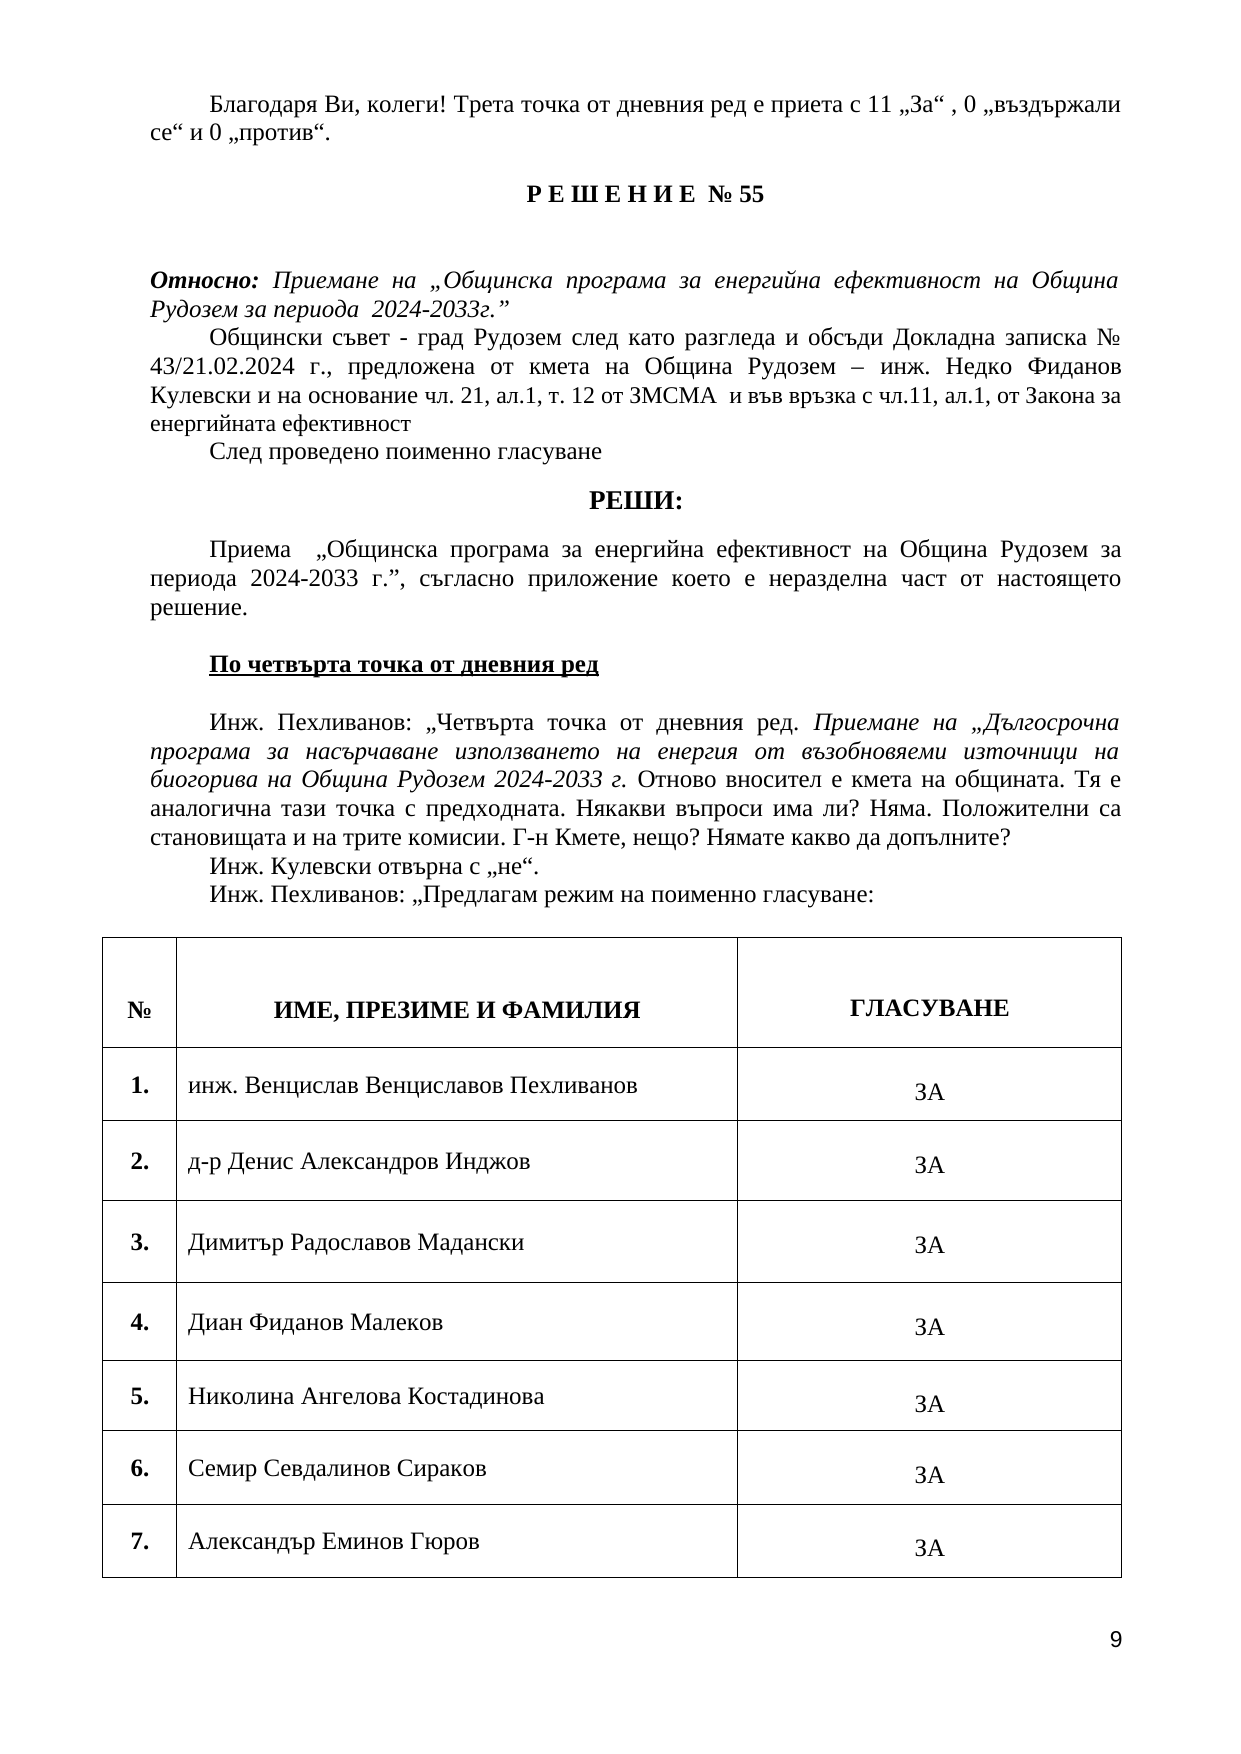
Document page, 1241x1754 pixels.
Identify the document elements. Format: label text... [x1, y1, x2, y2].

table_cell ЗА [738, 1361, 1121, 1430]
table_cell 1. [103, 1048, 176, 1120]
text Приема „Общинска програма за енергийна ефективност на Община Рудозем за периода 2024-2033 г.”, съгласно приложение което е неразделна част от настоящето решение. [150, 534, 1122, 621]
table_cell 6. [103, 1431, 176, 1503]
table_cell ЗА [738, 1121, 1121, 1200]
table_cell д-р Денис Александров Инджов [177, 1121, 737, 1200]
table_cell 4. [103, 1283, 176, 1359]
text Общински съвет - град Рудозем след като разгледа и обсъди Докладна записка № 43/21.02.2024 г., предложена от кмета на Община Рудозем – инж. Недко Фиданов Кулевски и на основание чл. 21, ал.1, т. 12 от ЗМСМА и във връзка с чл.11, ал.1, от Закона за енергийната ефективност [150, 322, 1122, 436]
table_cell ЗА [738, 1283, 1121, 1359]
table_cell 7. [103, 1505, 176, 1577]
table_cell 5. [103, 1361, 176, 1430]
table_cell ЗА [738, 1431, 1121, 1503]
table_cell ЗА [738, 1048, 1121, 1120]
text Относно: Приемане на „Общинска програма за енергийна ефективност на Община Рудозем за периода 2024-2033г.” [150, 265, 1122, 322]
table_cell Семир Севдалинов Сираков [177, 1431, 737, 1503]
table_cell Николина Ангелова Костадинова [177, 1361, 737, 1430]
text РЕШИ: [150, 484, 1122, 515]
text Р Е Ш Е Н И Е № 55 [150, 179, 1122, 208]
text Инж. Пехливанов: „Четвърта точка от дневния ред. Приемане на „Дългосрочна програма за насърчаване използването на енергия от възобновяеми източници на биогорива на Община Рудозем 2024-2033 г. Отново вносител е кмета на общината. Тя е аналогична тази точка с предходната. Някакви въпроси има ли? Няма. Положителни са становищата и на трите комисии. Г-н Кмете, нещо? Нямате какво да допълните? [150, 707, 1122, 851]
text Благодаря Ви, колеги! Трета точка от дневния ред е приета с 11 „За“ , 0 „въздържали се“ и 0 „против“. [150, 89, 1122, 146]
list По четвърта точка от дневния ред [150, 649, 1122, 678]
table_cell 2. [103, 1121, 176, 1200]
table_header ГЛАСУВАНЕ [738, 938, 1121, 1047]
table_cell ЗА [738, 1201, 1121, 1282]
table_cell Диан Фиданов Малеков [177, 1283, 737, 1359]
table_cell Александър Еминов Гюров [177, 1505, 737, 1577]
text След проведено поименно гласуване [150, 436, 1122, 465]
table_cell Димитър Радославов Мадански [177, 1201, 737, 1282]
table_cell 3. [103, 1201, 176, 1282]
table_header ИМЕ, ПРЕЗИМЕ И ФАМИЛИЯ [177, 938, 737, 1047]
table_cell инж. Венцислав Венциславов Пехливанов [177, 1048, 737, 1120]
table_cell ЗА [738, 1505, 1121, 1577]
table_header № [103, 938, 176, 1047]
text Инж. Кулевски отвърна с „не“. [150, 851, 1122, 879]
text Инж. Пехливанов: „Предлагам режим на поименно гласуване: [150, 879, 1122, 908]
